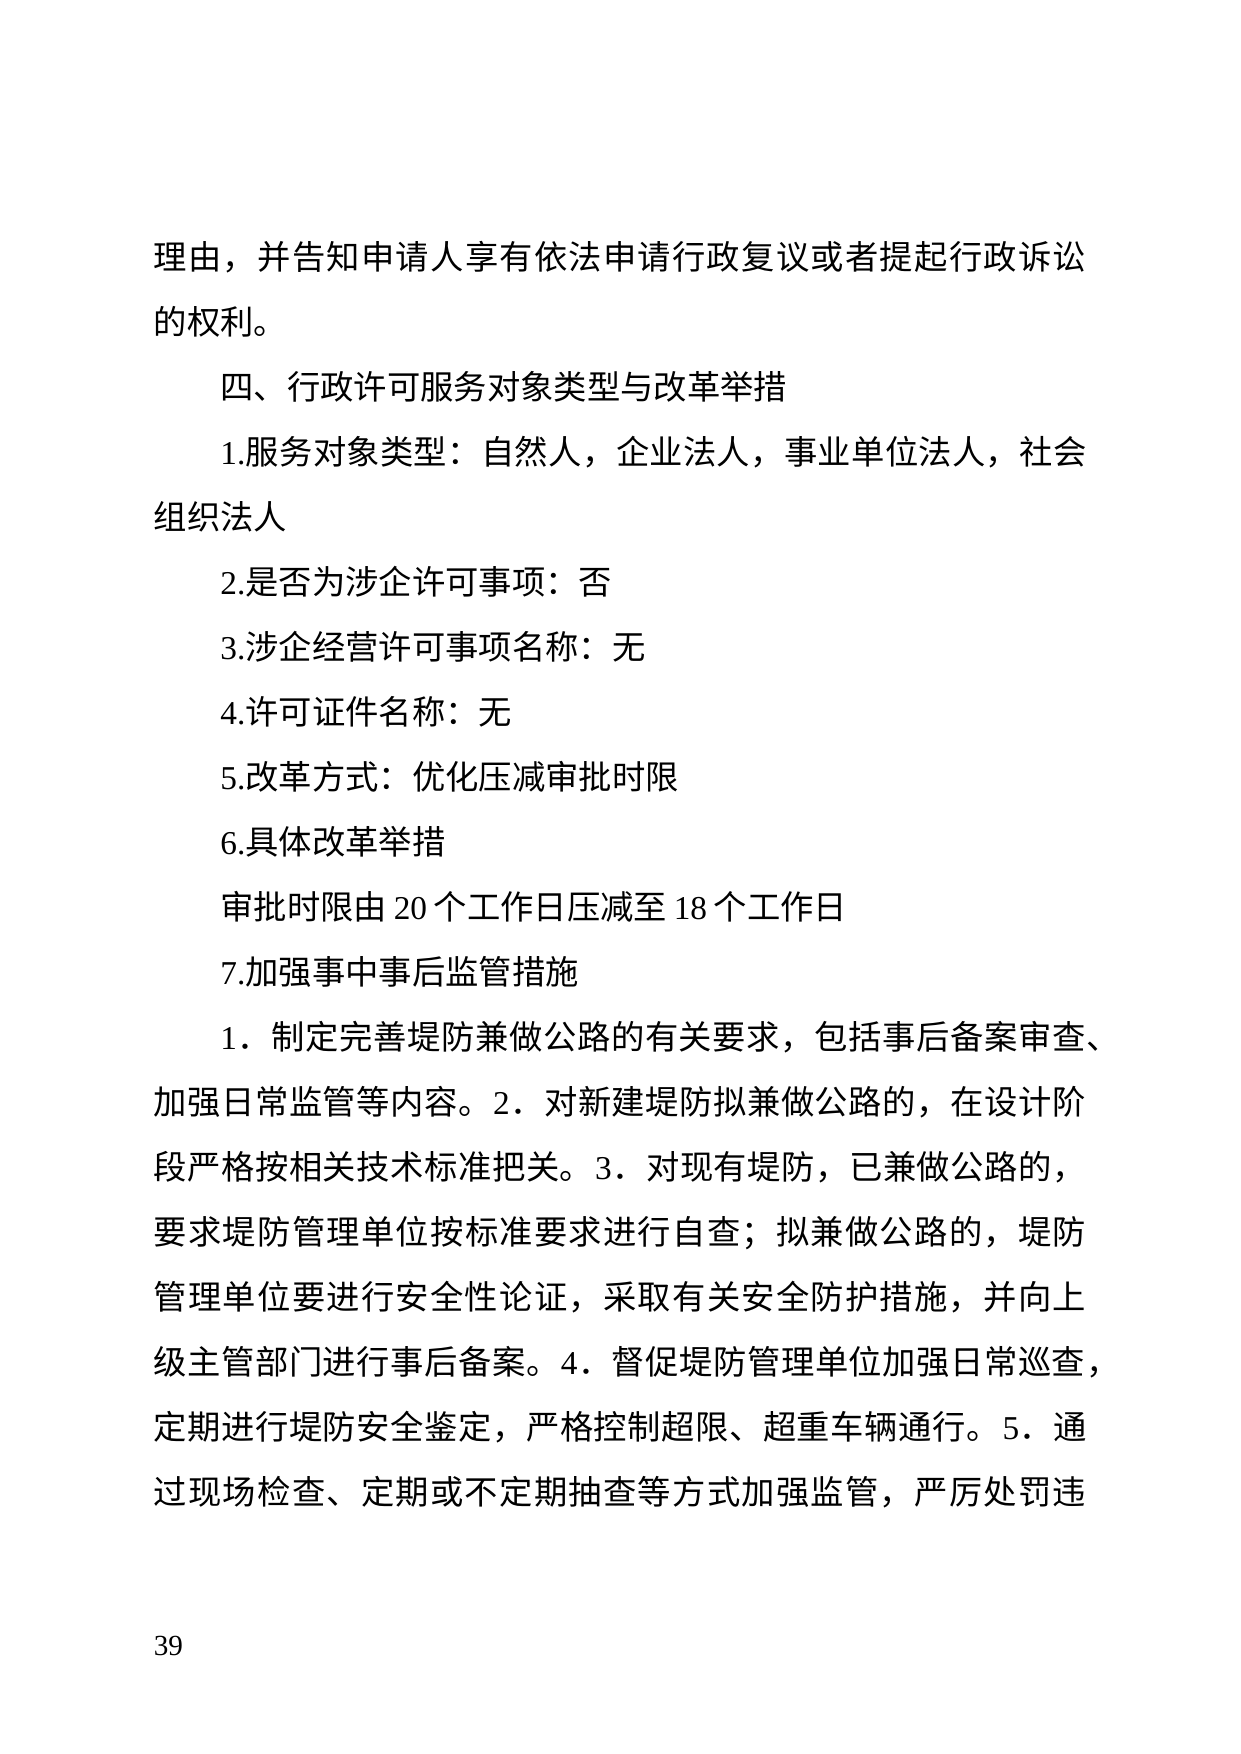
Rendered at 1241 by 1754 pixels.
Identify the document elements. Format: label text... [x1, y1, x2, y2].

list 四、行政许可服务对象类型与改革举措 [153, 352, 1087, 417]
text 5.改革方式：优化压减审批时限 [153, 742, 1087, 807]
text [153, 1002, 1087, 1522]
text 4.许可证件名称：无 [153, 677, 1087, 742]
text 7.加强事中事后监管措施 [153, 937, 1087, 1002]
text 2.是否为涉企许可事项：否 [153, 547, 1087, 612]
text 1.服务对象类型：自然人，企业法人，事业单位法人，社会组织法人 [153, 417, 1087, 547]
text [153, 222, 1087, 352]
text 6.具体改革举措 [153, 807, 1087, 872]
text 审批时限由20个工作日压减至18个工作日 [153, 872, 1087, 937]
text 3.涉企经营许可事项名称：无 [153, 612, 1087, 677]
